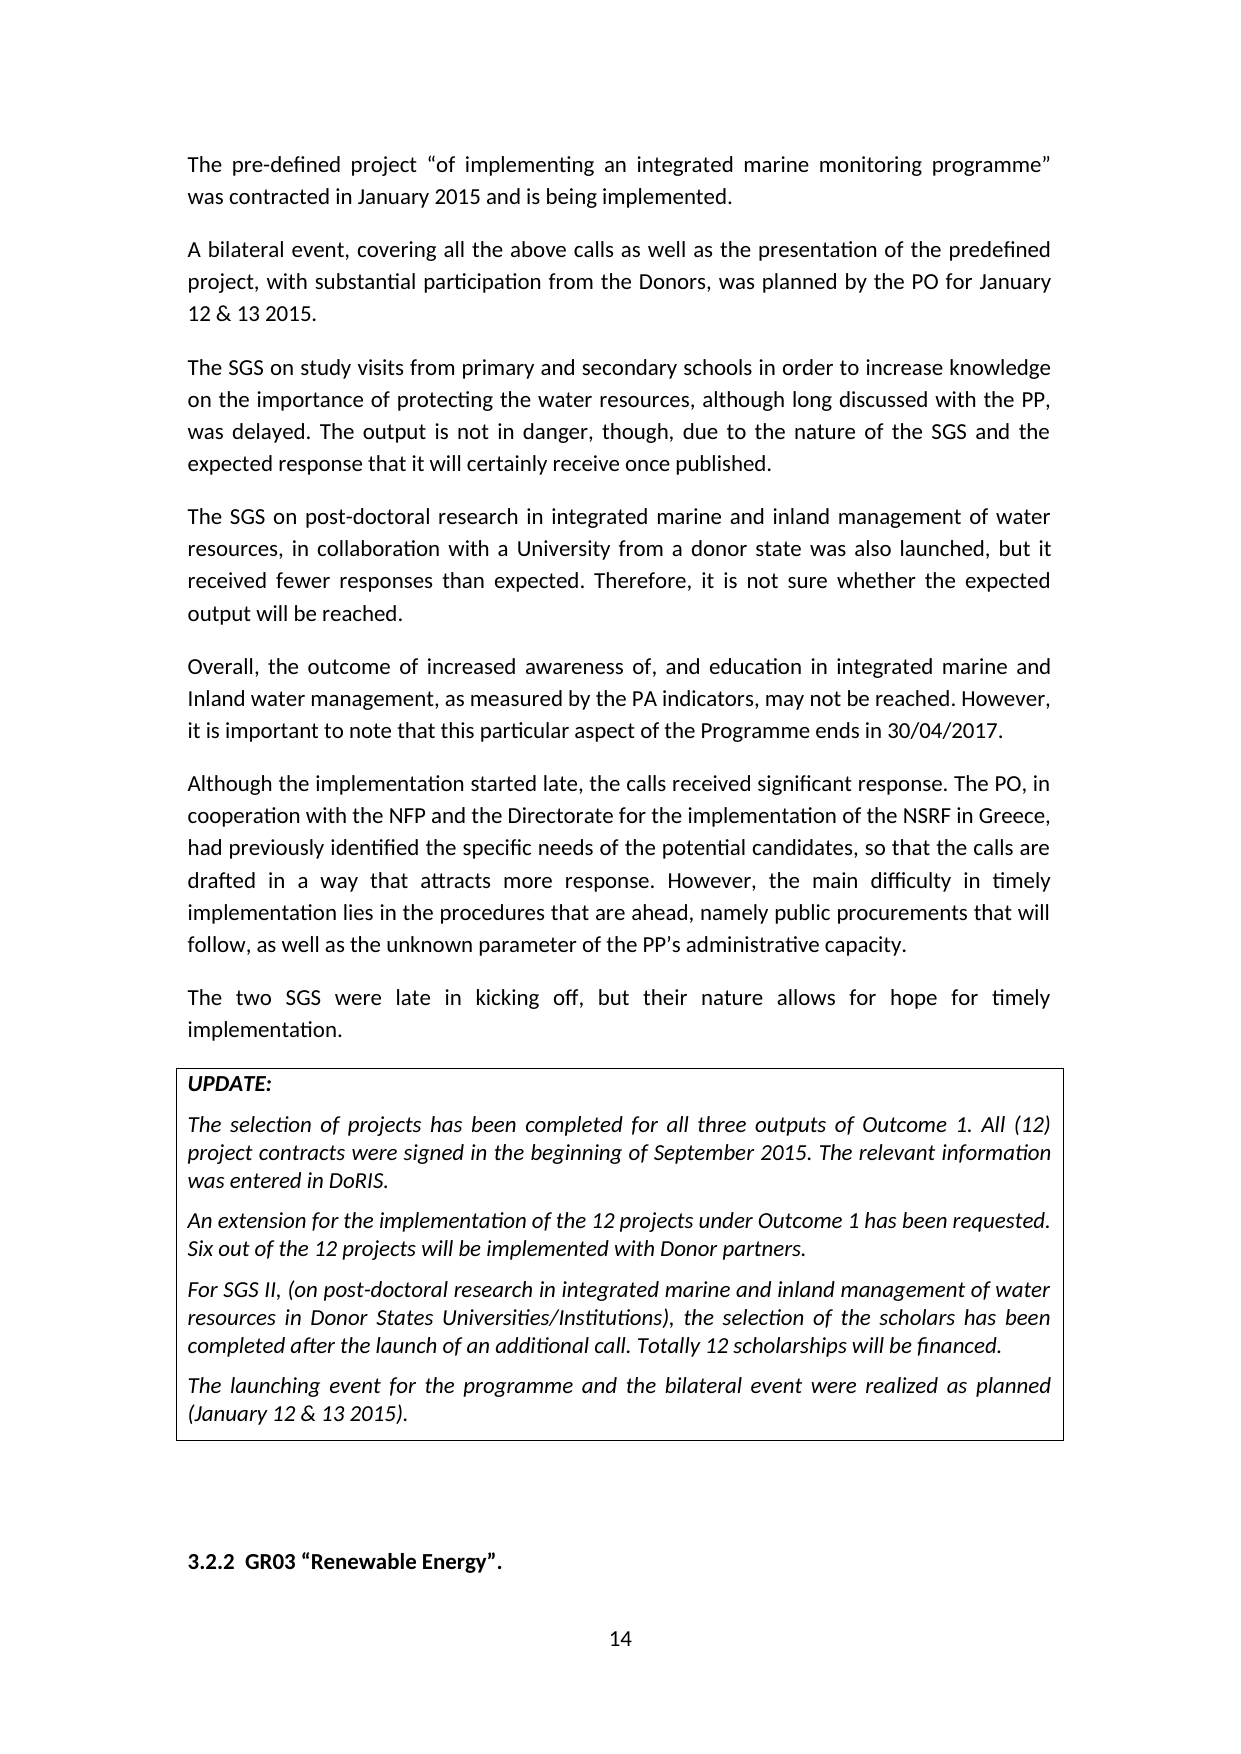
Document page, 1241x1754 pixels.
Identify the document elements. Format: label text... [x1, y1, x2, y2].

text The SGS on study visits from primary and secondary schools in order to increase knowledge on the importance of protecting the water resources, although long discussed with the PP, was delayed. The output is not in danger, though, due to the nature of the SGS and the expected response that it will certainly receive once published. [187, 353, 1053, 477]
text Although the implementation started late, the calls received significant response. The PO, in cooperation with the NFP and the Directorate for the implementation of the NSRF in Greece, had previously identified the specific needs of the potential candidates, so that the calls are drafted in a way that attracts more response. However, the main difficulty in timely implementation lies in the procedures that are ahead, namely public procurements that will follow, as well as the unknown parameter of the PP’s administrative capacity. [187, 769, 1053, 958]
text The pre-defined project “of implementing an integrated marine monitoring programme” was contracted in January 2015 and is being implemented. [187, 150, 1053, 210]
text The SGS on post-doctoral research in integrated marine and inland management of water resources, in collaboration with a University from a donor state was also launched, but it received fewer responses than expected. Therefore, it is not sure whether the expected output will be reached. [187, 502, 1053, 627]
text The two SGS were late in kicking off, but their nature allows for hope for timely implementation. [187, 983, 1053, 1043]
text Overall, the outcome of increased awareness of, and education in integrated marine and Inland water management, as measured by the PA indicators, may not be reached. However, it is important to note that this particular aspect of the Programme ends in 30/04/2017. [187, 652, 1053, 744]
table_header UPDATE: The selection of projects has been completed for all three outputs of Outcome 1. All (12) project contracts were signed in the beginning of September 2015. The relevant information was entered in DoRIS. An extension for the implementation of the 12 projects under Outcome 1 has been requested. Six out of the 12 projects will be implemented with Donor partners. For SGS II, (on post-doctoral research in integrated marine and inland management of water resources in Donor States Universities/Institutions), the selection of the scholars has been completed after the launch of an additional call. Totally 12 scholarships will be financed. The launching event for the programme and the bilateral event were realized as planned (January 12 & 13 2015). [177, 1069, 1063, 1440]
text 3.2.2 GR03 “Renewable Energy”. [187, 1547, 1053, 1575]
text A bilateral event, covering all the above calls as well as the presentation of the predefined project, with substantial participation from the Donors, was planned by the PO for January 12 & 13 2015. [187, 235, 1053, 328]
